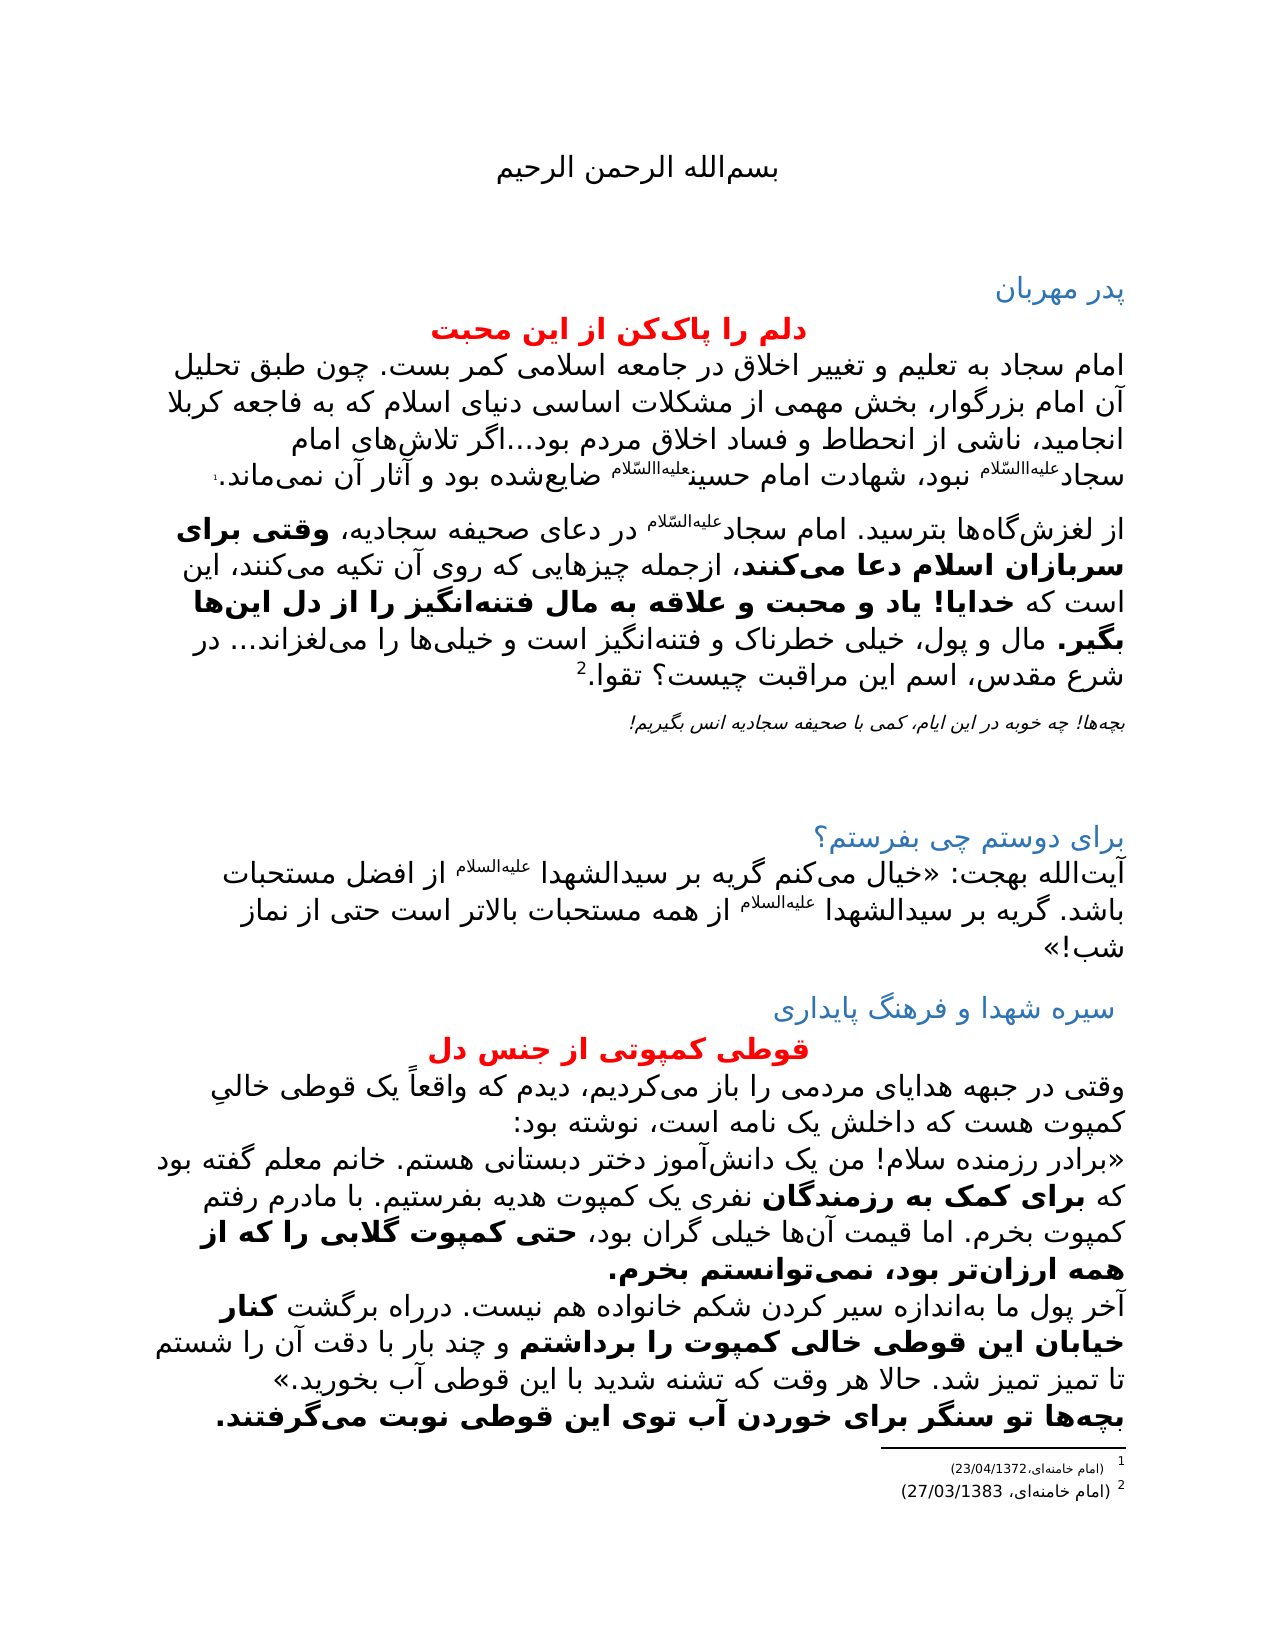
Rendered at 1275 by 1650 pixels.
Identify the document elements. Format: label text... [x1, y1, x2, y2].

text بچه‌ها! چه خوبه در این ایام، کمی با صحیفه سجادیه انس بگیریم! [150, 712, 1125, 734]
text آیت‌الله بهجت: «خیال می‌کنم گریه بر سیدالشهدا علیه‌السلام از افضل مستحبات باشد. گریه بر سیدالشهدا علیه‌السلام از همه مستحبات بالاتر است حتی از نماز شب!» [150, 857, 1125, 964]
subtitle دلم را پاک‌کن از این محبت [150, 312, 1087, 346]
text وﻗﺘﯽ در جبهه ﻫﺪﺍﯾﺎﯼ ﻣﺮﺩﻣﯽ ﺭﺍ ﺑﺎﺯ ﻣﯽ‌ﮐﺮﺩﯾﻢ، ﺩﯾﺪﻡ ﮐﻪ واقعاً ﯾﮏ ﻗﻮﻃﯽ خالیِ ﮐﻤﭙﻮت هست ﮐﻪ ﺩﺍﺧﻠﺶ ﯾﮏ ﻧﺎﻣﻪ ﺍﺳﺖ، ﻧﻮﺷﺘﻪ ﺑﻮﺩ: «ﺑﺮﺍﺩﺭ ﺭﺯﻣﻨﺪﻩ ﺳﻼﻡ! ﻣﻦ ﯾﮏ دانش‌آموز دختر ﺩﺑﺴﺘﺎﻧﯽ ﻫﺴﺘﻢ. ﺧﺎﻧﻢ ﻣﻌﻠﻢ ﮔﻔﺘﻪ ﺑﻮﺩ ﮐﻪ ﺑﺮﺍﯼ ﮐﻤﮏ ﺑﻪ ﺭﺯﻣﻨﺪﮔﺎﻥ ﻧﻔﺮﯼ ﯾﮏ ﮐﻤﭙﻮﺕ ﻫﺪﯾﻪ ﺑﻔﺮﺳﺘﯿﻢ. ﺑﺎ ﻣﺎﺩﺭﻡ ﺭﻓﺘﻢ ﮐﻤﭙﻮﺕ ﺑﺨﺮﻡ. ﺍﻣﺎ ﻗﯿﻤﺖ آن‌ها ﺧﯿﻠﯽ ﮔﺮﺍﻥ ﺑﻮﺩ، ﺣﺘﯽ ﮐﻤﭙﻮﺕ ﮔﻼﺑﯽ را که ﺍﺯ ﻫﻤﻪ ارزان‌تر ﺑﻮﺩ، نمی‌توانستم ﺑﺨﺮﻡ. ﺁﺧﺮ ﭘﻮﻝ ﻣﺎ به‌اندازه سیر کردن ﺷﮑﻢ ﺧﺎﻧﻮﺍﺩﻩ ﻫﻢ ﻧﯿﺴﺖ. درراه ﺑﺮﮔﺸﺖ کنار خیابان ﺍﯾﻦ ﻗﻮﻃﯽ ﺧﺎﻟﯽ ﮐﻤﭙﻮﺕ ﺭﺍ ﺑﺮﺩﺍﺷﺘﻢ ﻭ ﭼﻨﺪ ﺑﺎﺭ ﺑﺎ ﺩﻗﺖ آﻥ ﺭﺍ ﺷﺴﺘﻢ ﺗﺎ ﺗﻤﯿﺰ ﺗﻤﯿﺰ ﺷﺪ. حالا هر وقت ﮐﻪ ﺗﺸﻨﻪ ﺷﺪﯾﺪ ﺑﺎ ﺍﯾﻦ ﻗﻮﻃﯽ ﺁﺏ ﺑﺨﻮﺭﯾﺪ.» ﺑﭽﻪ‌ﻫﺎ ﺗﻮ ﺳﻨﮕﺮ ﺑﺮﺍﯼ ﺧﻮﺭﺩﻥ ﺁﺏ ﺗﻮﯼ ﺍﯾﻦ ﻗﻮﻃﯽ ﻧﻮبت می‌گرفتند. [150, 1069, 1125, 1433]
subtitle سیره شهدا و فرهنگ پایداری [150, 992, 1125, 1026]
subtitle برای دوستم چی بفرستم؟ [150, 820, 1125, 854]
text از لغزش‌گاه‌ها بترسید. امام سجادعلیه‌السّلام در دعای صحیفه‌ سجادیه، وقتی برای سربازان اسلام دعا می‌کنند، ازجمله‌ چیزهایی که روی آن تکیه می‌کنند، این است که خدایا! یاد و محبت و علاقه‌ به مال فتنه‌انگیز را از دل این‌ها بگیر. مال و پول، خیلی خطرناک و فتنه‌انگیز است و خیلی‌ها را می‌لغزاند... در شرع مقدس، اسم این مراقبت چیست؟ تقوا. [150, 512, 1125, 693]
text بسم‌الله الرحمن الرحیم [150, 150, 1125, 184]
subtitle پدر مهربان [150, 271, 1125, 305]
subtitle قوطی کمپوتی از جنس دل [150, 1032, 1087, 1066]
text امام سجاد به تعلیم و تغییر اخلاق در جامعه‌ اسلامی كمر بست. چون طبق تحلیل آن امام بزرگوار، بخش مهمی از مشكلات اساسی دنیای اسلام كه به فاجعه‌ كربلا انجامید، ناشی از انحطاط و فساد اخلاق مردم بود...اگر تلاش‌های امام سجادعلیه‌االسّلام نبود، شهادت امام حسینعلیه‌االسّلام ضایع‌شده بود و آثار آن نمی‌ماند. [150, 349, 1125, 493]
